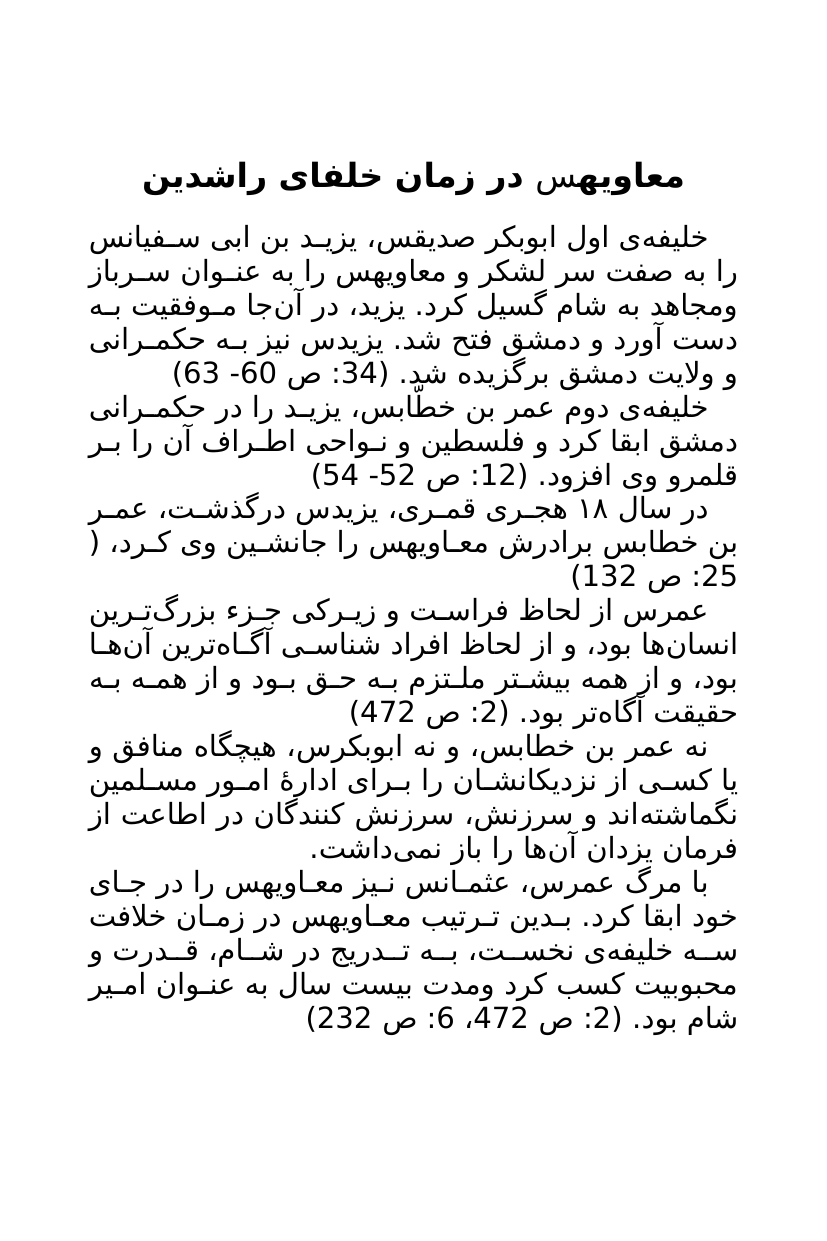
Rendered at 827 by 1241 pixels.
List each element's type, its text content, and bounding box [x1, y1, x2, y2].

text نه عمر بن خطابس، و نه ابوبکرس، هیچگاه منافق و یا کسی از نزدیکانشان را برای ادارۀ امور مسلمین نگماشته‌اند و سرزنش، سرزنش کنندگان در اطاعت از فرمان یزدان آن‌ها را باز نمی‌داشت. [89, 729, 738, 865]
text معاویهس در زمان خلفای راشدین [89, 156, 738, 195]
text در سال ۱۸ هجری قمری، یزیدس درگذشت، عمر بن خطابس برادرش معاویهس را جانشین وی کرد، (25: ص 132) [89, 492, 738, 594]
text با مرگ عمرس، عثمانس نیز معاویهس را در جای خود ابقا کرد. بدین ترتیب معاویهس در زمان خلافت سه خلیفه‌ی نخست، به تدریج در شام، قدرت و محبوبیت کسب کرد ومدت بیست سال به عنوان امیر شام بود. (2: ص 472، 6: ص 232) [89, 865, 738, 1035]
text عمرس از لحاظ فراست و زیرکی جزء بزرگ‌ترین انسان‌ها بود، و از لحاظ افراد شناسی آگاه‌‌ترین آن‌ها بود، و از همه بیشتر ملتزم به حق بود و از همه به حقیقت آگاه‌تر بود. (2: ص 472) [89, 594, 738, 729]
text خلیفه‌ی اول ابوبکر صدیقس، یزید بن ابی سفیانس را به صفت سر لشکر و معاویهس را به عنوان سرباز ومجاهد به شام گسیل کرد. یزید، در آن‌جا موفقیت به دست آورد و دمشق فتح شد. یزیدس نیز به حکمرانی و ولایت دمشق برگزیده شد. (34: ص 60- 63) [89, 220, 738, 390]
text خلیفه‌ی دوم عمر بن خطّابس، یزید را در حکمرانی دمشق ابقا کرد و فلسطین و نواحی اطراف آن را بر قلمرو وی افزود. (12: ص 52- 54) [89, 390, 738, 492]
